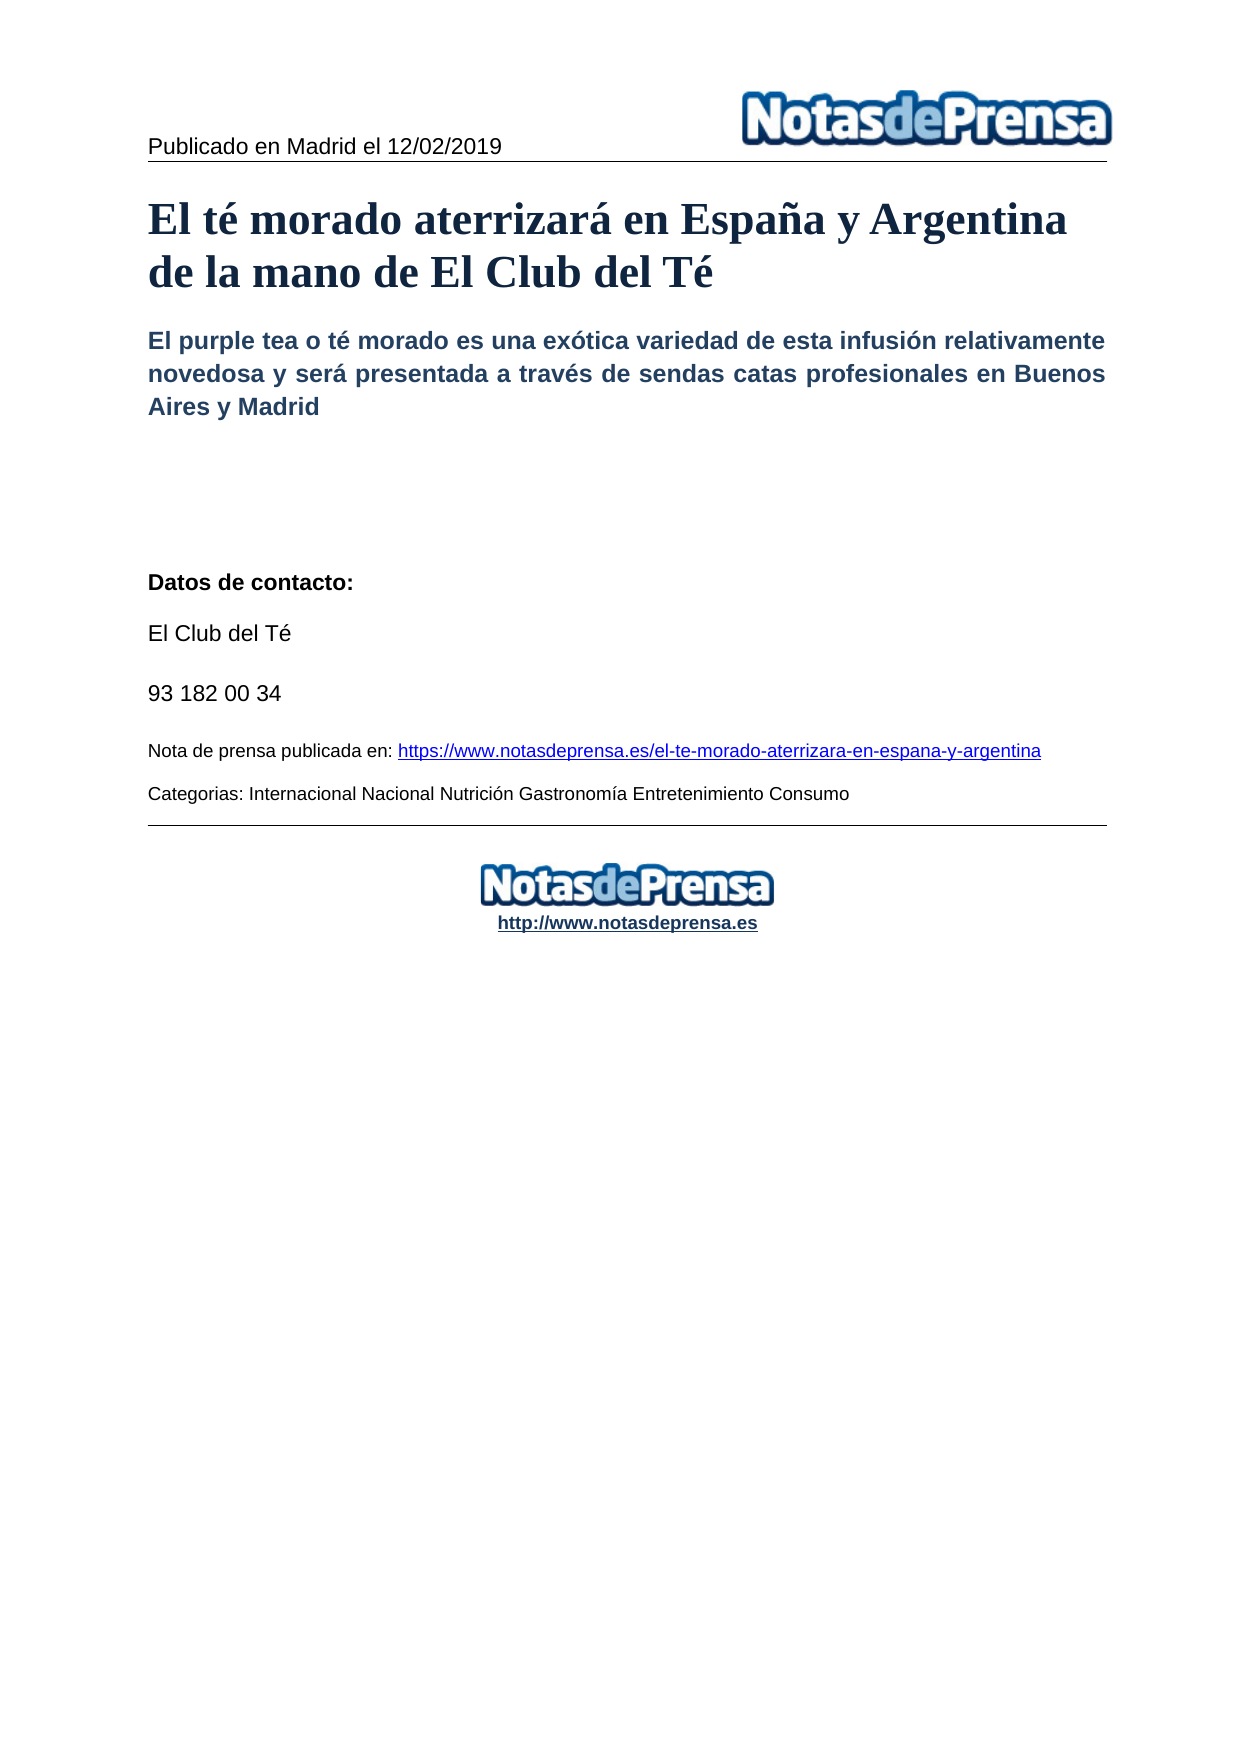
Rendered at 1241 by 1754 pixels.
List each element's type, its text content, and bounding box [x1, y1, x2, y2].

text Publicado en Madrid el 12/02/2019 [148, 133, 1107, 161]
text El Club del Té [148, 619, 1063, 646]
text Nota de prensa publicada en: https://www.notasdeprensa.es/el-te-morado-aterrizara-en-espana-y-argentina [148, 740, 1107, 762]
subtitle El té morado aterrizará en España y Argentina de la mano de El Club del Té [148, 192, 1107, 297]
subtitle El purple tea o té morado es una exótica variedad de esta infusión relativamente novedosa y será presentada a través de sendas catas profesionales en Buenos Aires y Madrid [148, 326, 1107, 421]
text http://www.notasdeprensa.es [148, 912, 1107, 934]
picture [480, 862, 775, 908]
picture [742, 90, 1113, 148]
text 93 182 00 34 [148, 680, 1063, 706]
text Datos de contacto: [148, 568, 1107, 595]
text Categorias: Internacional Nacional Nutrición Gastronomía Entretenimiento Consumo [148, 783, 1107, 804]
